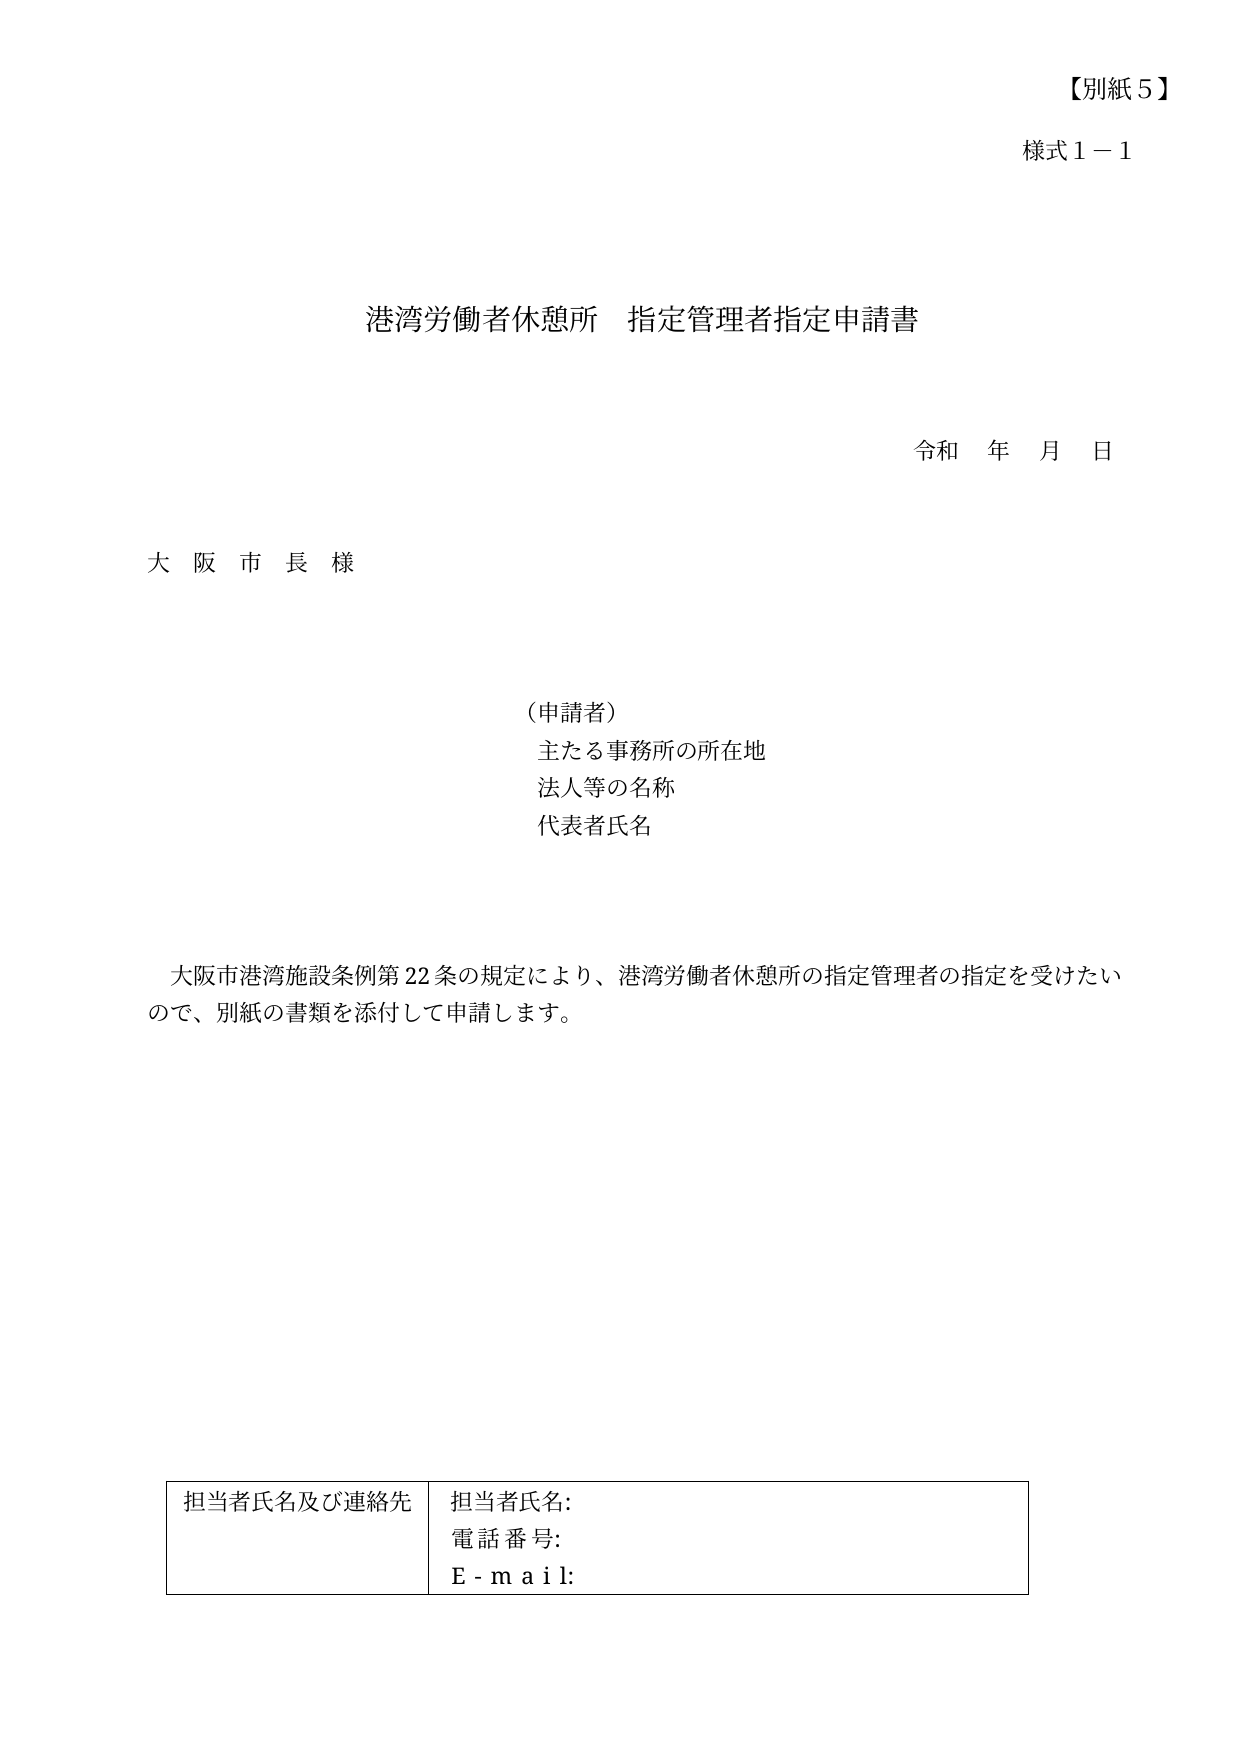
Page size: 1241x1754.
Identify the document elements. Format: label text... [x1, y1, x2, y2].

text 令和 年 月 日 [148, 431, 1114, 468]
text 法人等の名称 [148, 768, 1137, 806]
text 大阪市港湾施設条例第22条の規定により、港湾労働者休憩所の指定管理者の指定を受けたいので、別紙の書類を添付して申請します。 [148, 956, 1137, 1031]
table_header 担当者氏名: 電話番号: E-mail: [429, 1482, 1028, 1594]
text 代表者氏名 [148, 806, 1137, 843]
text 大 阪 市 長 様 [148, 543, 1137, 581]
text 港湾労働者休憩所 指定管理者指定申請書 [148, 281, 1137, 356]
text 主たる事務所の所在地 [148, 731, 1137, 768]
text 様式１－１ [148, 131, 1137, 168]
table_header 担当者氏名及び連絡先 [167, 1482, 428, 1594]
text （申請者） [148, 693, 1137, 731]
